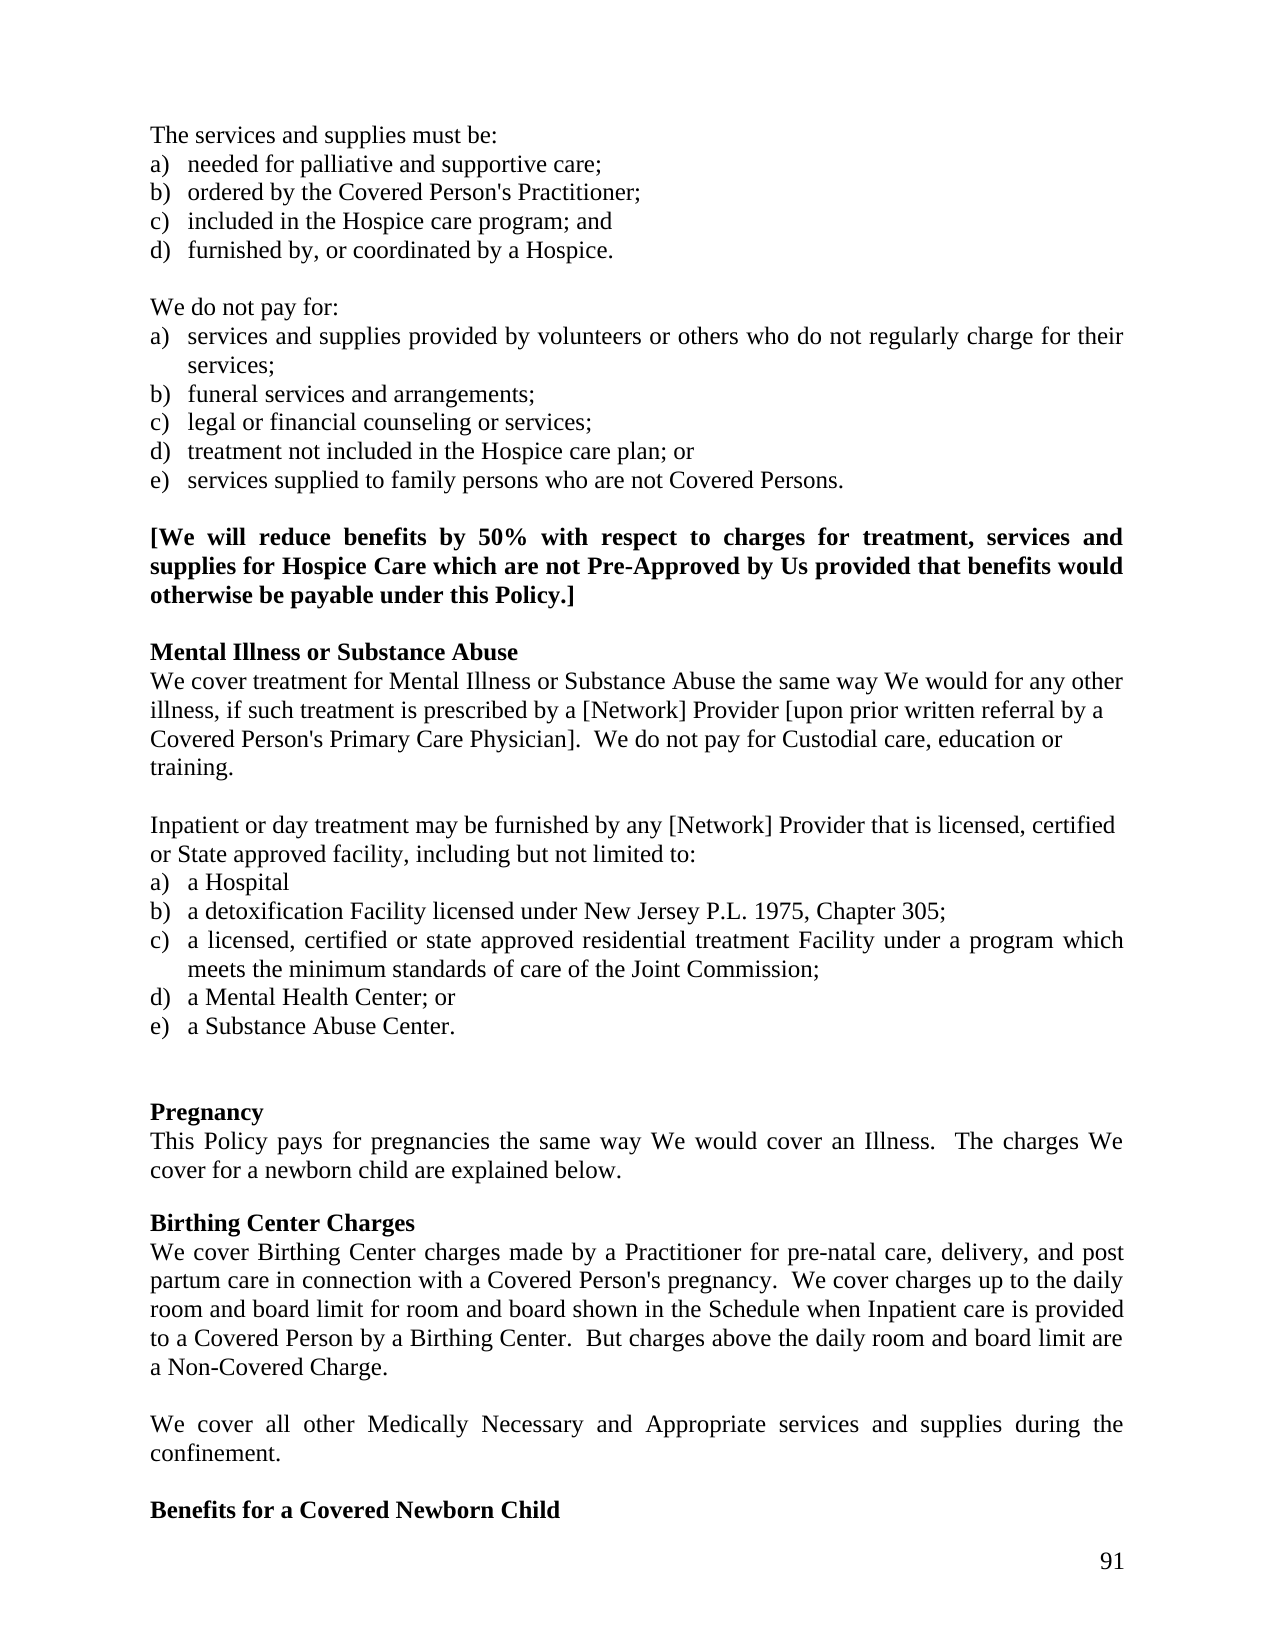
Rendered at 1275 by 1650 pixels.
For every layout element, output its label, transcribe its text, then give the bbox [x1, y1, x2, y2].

text Mental Illness or Substance Abuse [150, 637, 1125, 666]
text We cover treatment for Mental Illness or Substance Abuse the same way We would for any other illness, if such treatment is prescribed by a [Network] Provider [upon prior written referral by a Covered Person's Primary Care Physician]. We do not pay for Custodial care, education or training. [150, 666, 1125, 781]
list a Hospital [150, 867, 1125, 896]
text [We will reduce benefits by 50% with respect to charges for treatment, services and supplies for Hospice Care which are not Pre-Approved by Us provided that benefits would otherwise be payable under this Policy.] [150, 522, 1125, 609]
list legal or financial counseling or services; [150, 407, 1125, 436]
text We cover Birthing Center charges made by a Practitioner for pre-natal care, delivery, and post partum care in connection with a Covered Person's pregnancy. We cover charges up to the daily room and board limit for room and board shown in the Schedule when Inpatient care is provided to a Covered Person by a Birthing Center. But charges above the daily room and board limit are a Non-Covered Charge. [150, 1237, 1125, 1380]
text We cover all other Medically Necessary and Appropriate services and supplies during the confinement. [150, 1409, 1125, 1467]
text We do not pay for: [150, 292, 1125, 321]
list ordered by the Covered Person's Practitioner; [150, 177, 1125, 206]
text Inpatient or day treatment may be furnished by any [Network] Provider that is licensed, certified or State approved facility, including but not limited to: [150, 810, 1125, 867]
text Pregnancy [150, 1097, 1125, 1126]
list a licensed, certified or state approved residential treatment Facility under a program which meets the minimum standards of care of the Joint Commission; [150, 925, 1125, 982]
list services and supplies provided by volunteers or others who do not regularly charge for their services; [150, 321, 1125, 379]
list services supplied to family persons who are not Covered Persons. [150, 465, 1125, 494]
list a Mental Health Center; or [150, 982, 1125, 1011]
text The services and supplies must be: [150, 120, 1125, 149]
list included in the Hospice care program; and [150, 206, 1125, 235]
list a Substance Abuse Center. [150, 1011, 1125, 1040]
text Birthing Center Charges [150, 1208, 1125, 1237]
list needed for palliative and supportive care; [150, 149, 1125, 177]
list treatment not included in the Hospice care plan; or [150, 436, 1125, 465]
text This Policy pays for pregnancies the same way We would cover an Illness. The charges We cover for a newborn child are explained below. [150, 1126, 1125, 1184]
list funeral services and arrangements; [150, 379, 1125, 407]
list furnished by, or coordinated by a Hospice. [150, 235, 1125, 264]
list a detoxification Facility licensed under New Jersey P.L. 1975, Chapter 305; [150, 896, 1125, 925]
text Benefits for a Covered Newborn Child [150, 1495, 1125, 1524]
